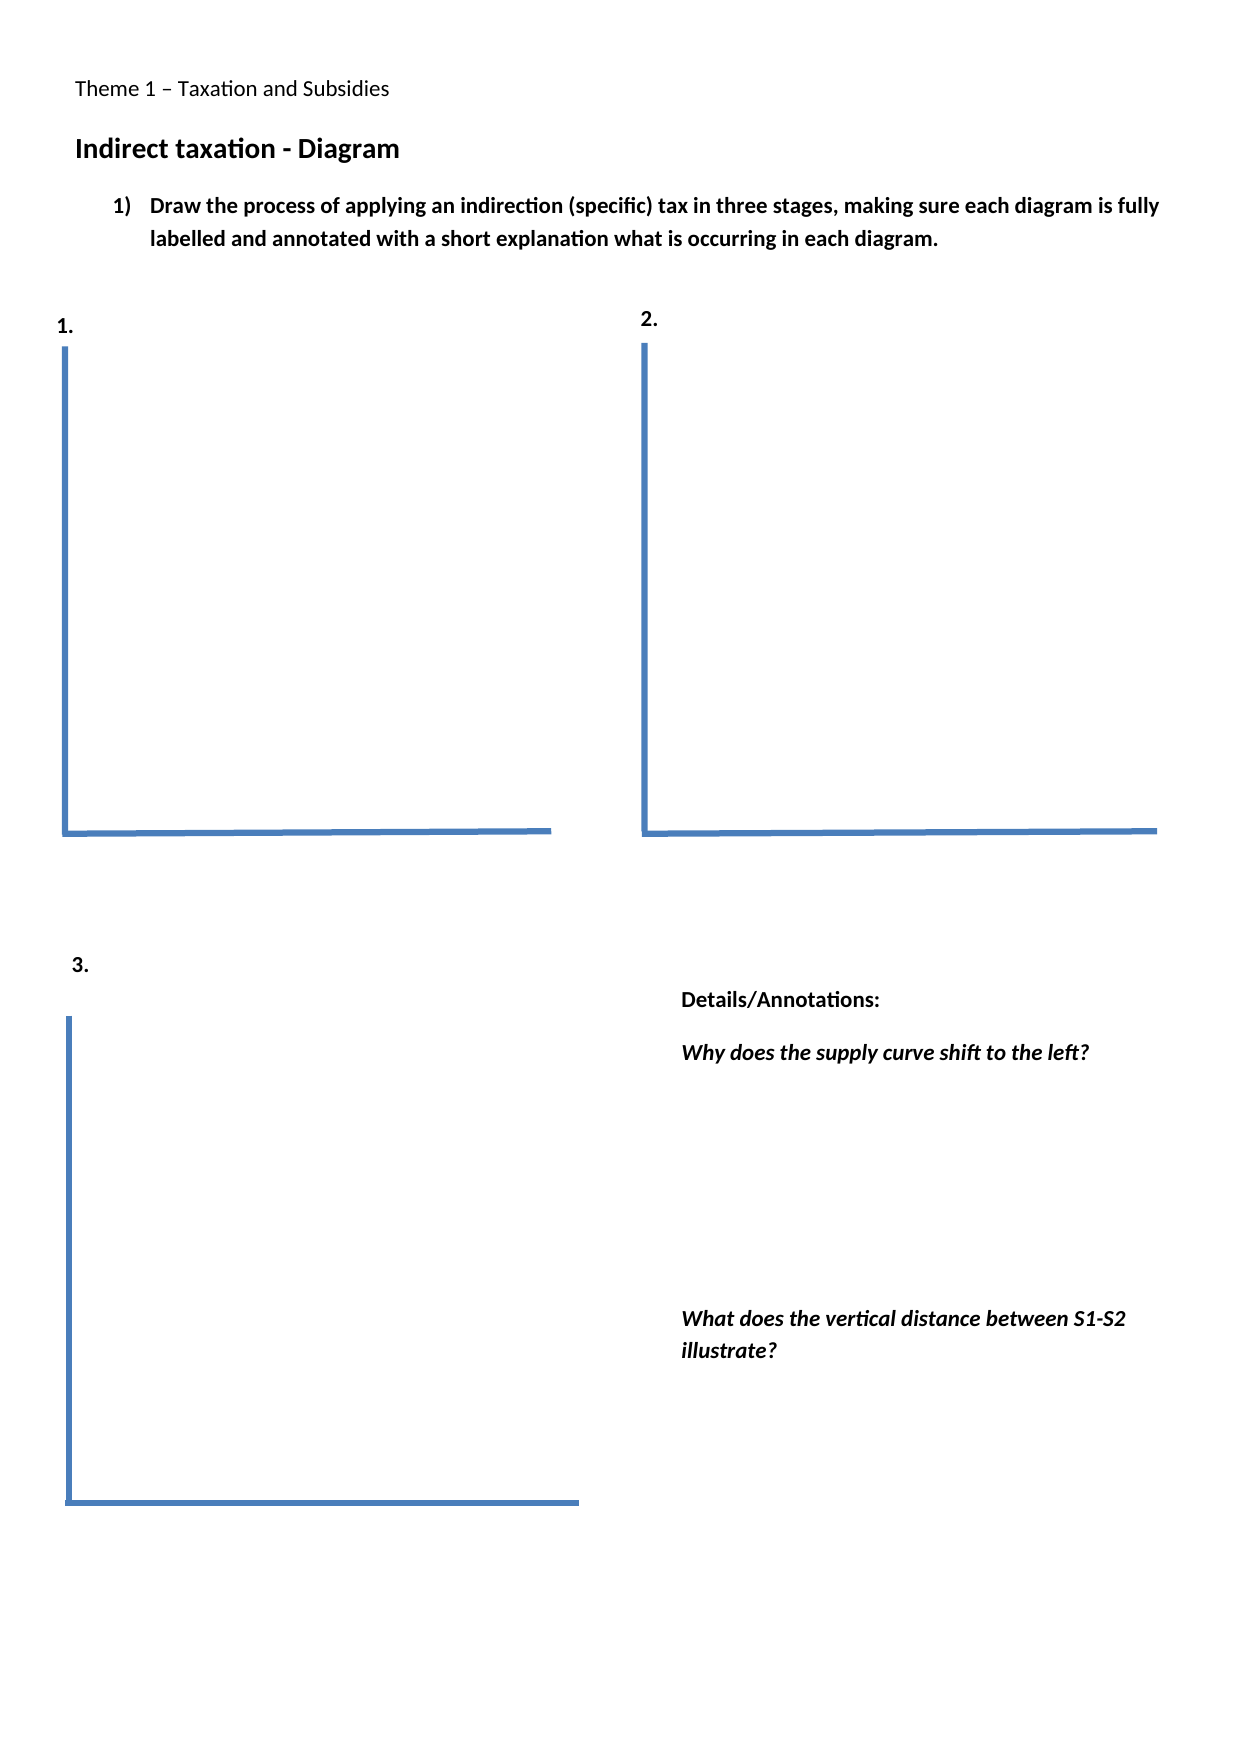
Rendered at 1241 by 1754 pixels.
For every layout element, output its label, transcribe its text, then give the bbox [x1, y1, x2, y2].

text Indirect taxation - Diagram [75, 130, 1165, 165]
list Draw the process of applying an indirection (specific) tax in three stages, making sure each diagram is fully labelled and annotated with a short explanation what is occurring in each diagram. [112, 192, 1165, 413]
